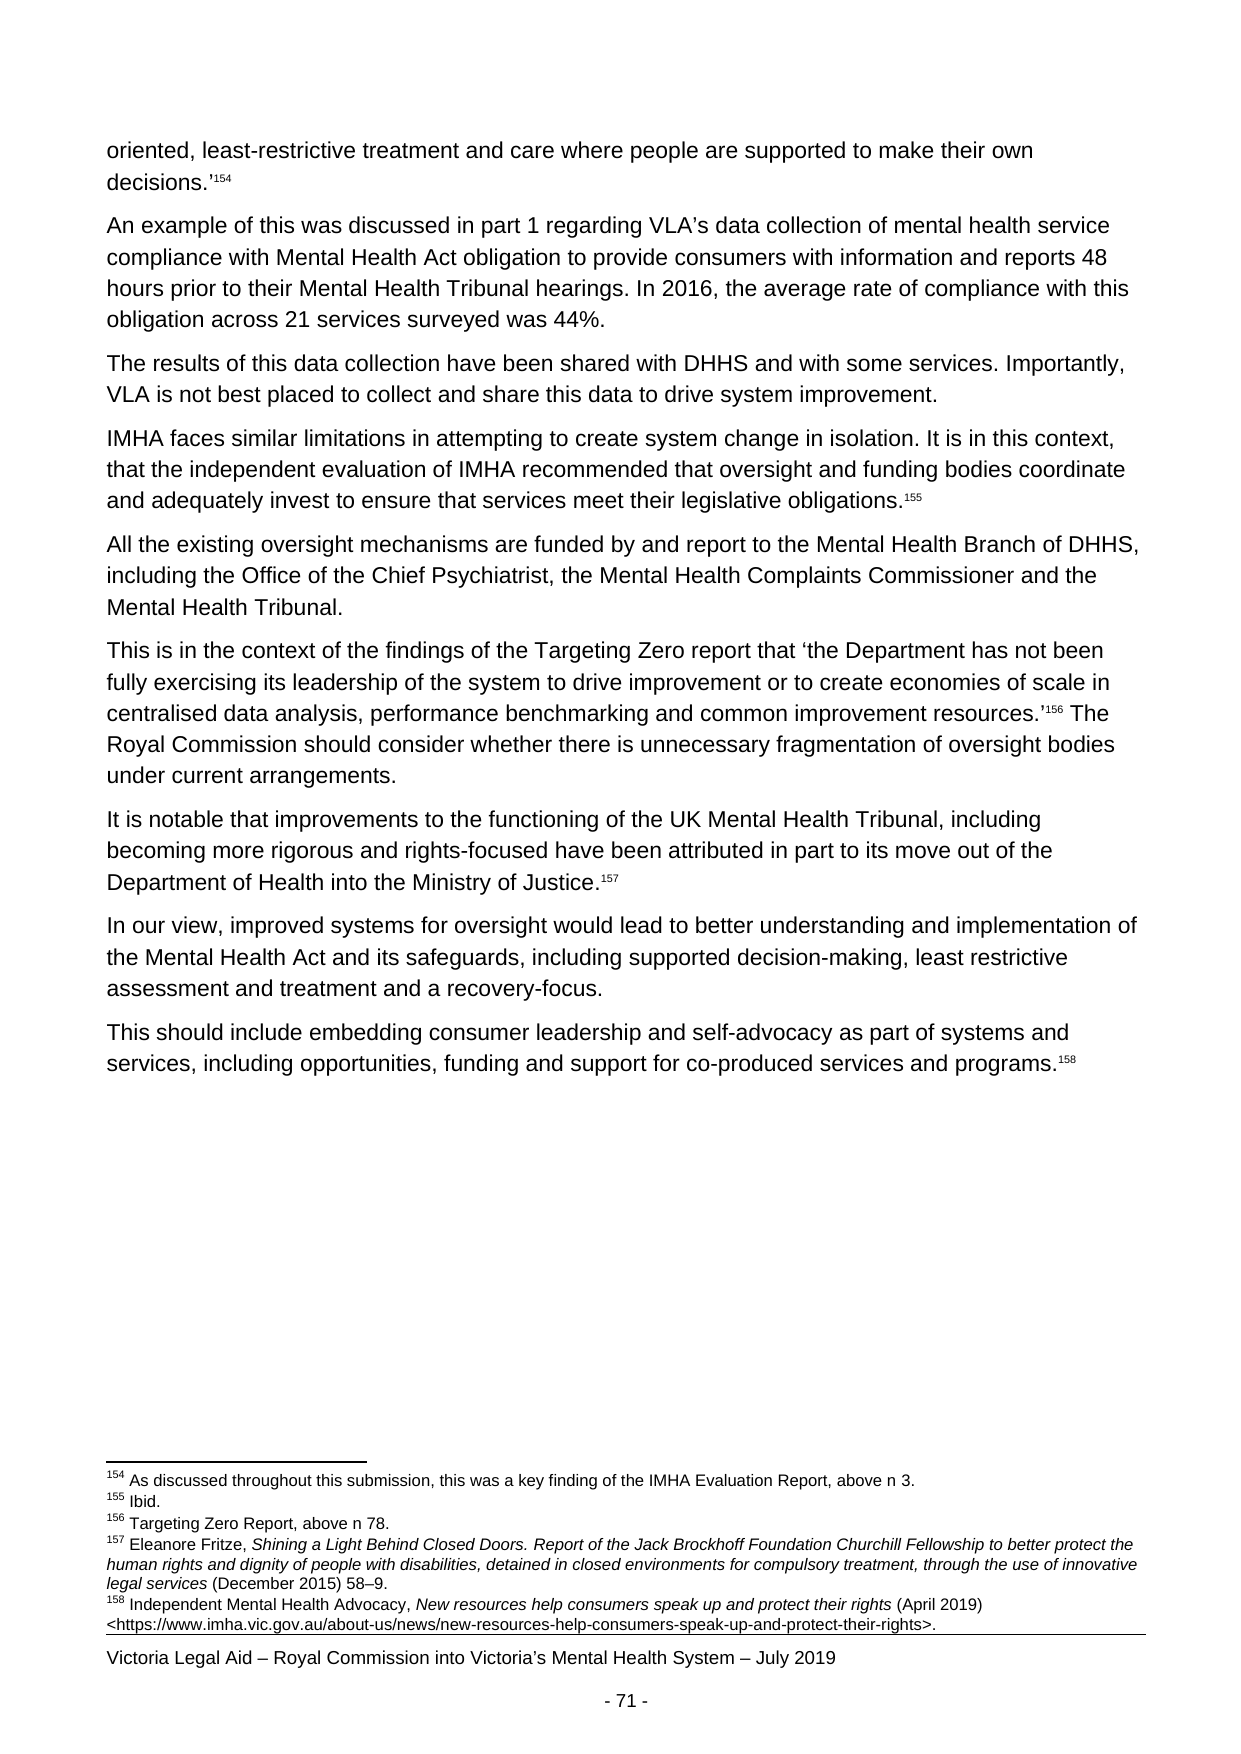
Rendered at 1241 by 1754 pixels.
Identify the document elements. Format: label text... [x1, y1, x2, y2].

text This should include embedding consumer leadership and self-advocacy as part of systems and services, including opportunities, funding and support for co-produced services and programs. [106, 1014, 1146, 1076]
text All the existing oversight mechanisms are funded by and report to the Mental Health Branch of DHHS, including the Office of the Chief Psychiatrist, the Mental Health Complaints Commissioner and the Mental Health Tribunal. [106, 526, 1146, 620]
text The results of this data collection have been shared with DHHS and with some services. Importantly, VLA is not best placed to collect and share this data to drive system improvement. [106, 345, 1146, 407]
text In our view, improved systems for oversight would lead to better understanding and implementation of the Mental Health Act and its safeguards, including supported decision-making, least restrictive assessment and treatment and a recovery-focus. [106, 907, 1146, 1001]
text An example of this was discussed in part 1 regarding VLA’s data collection of mental health service compliance with Mental Health Act obligation to provide consumers with information and reports 48 hours prior to their Mental Health Tribunal hearings. In 2016, the average rate of compliance with this obligation across 21 services surveyed was 44%. [106, 207, 1146, 332]
text This is in the context of the findings of the Targeting Zero report that ‘the Department has not been fully exercising its leadership of the system to drive improvement or to create economies of scale in centralised data analysis, performance benchmarking and common improvement resources.’ The Royal Commission should consider whether there is unnecessary fragmentation of oversight bodies under current arrangements. [106, 632, 1146, 789]
text IMHA faces similar limitations in attempting to create system change in isolation. It is in this context, that the independent evaluation of IMHA recommended that oversight and funding bodies coordinate and adequately invest to ensure that services meet their legislative obligations. [106, 420, 1146, 514]
text It is notable that improvements to the functioning of the UK Mental Health Tribunal, including becoming more rigorous and rights-focused have been attributed in part to its move out of the Department of Health into the Ministry of Justice. [106, 801, 1146, 895]
